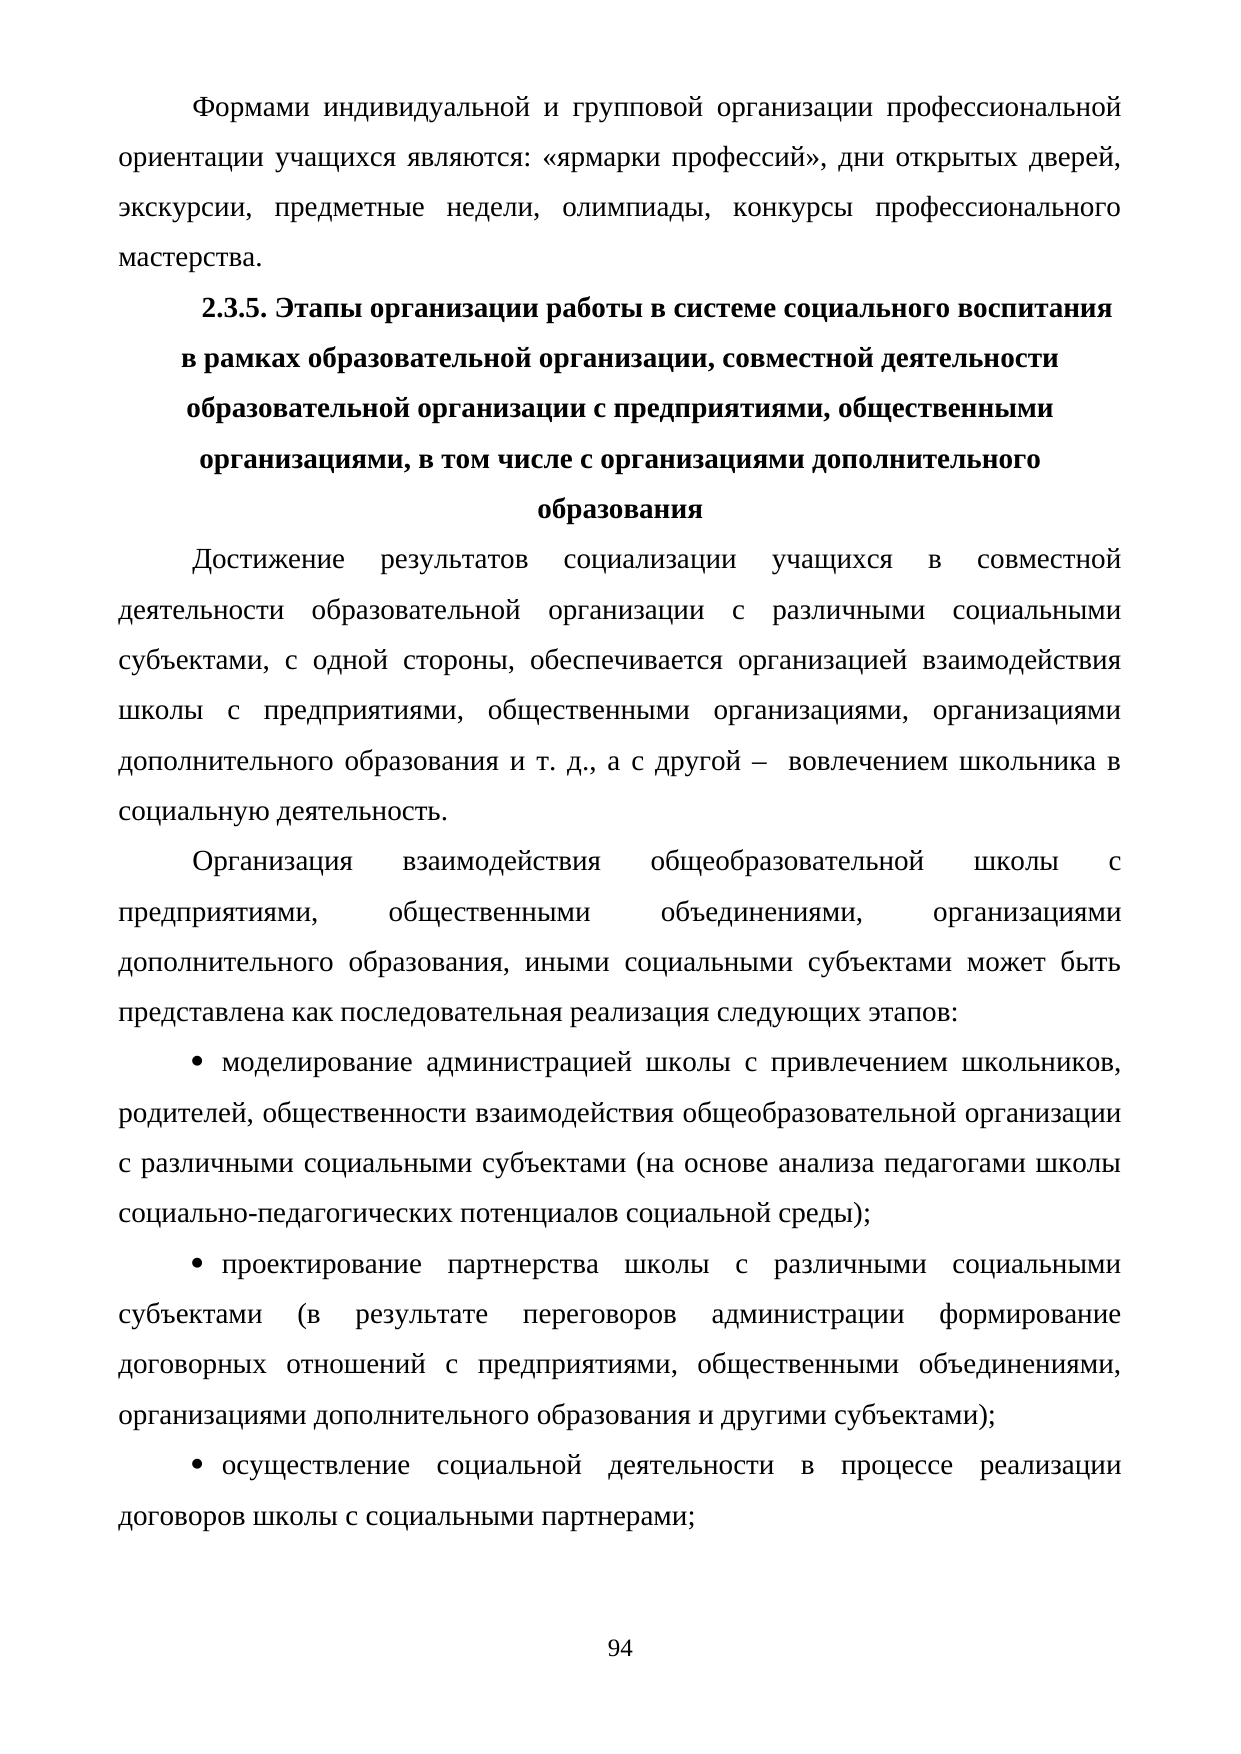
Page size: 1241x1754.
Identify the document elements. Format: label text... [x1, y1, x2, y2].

text Организация взаимодействия общеобразовательной школы с предприятиями, общественными объединениями, организациями дополнительного образования, иными социальными субъектами может быть представлена как последовательная реализация следующих этапов: [118, 843, 1122, 1028]
list осуществление социальной деятельности в процессе реализации договоров школы с социальными партнерами; [118, 1447, 1122, 1531]
text Достижение результатов социализации учащихся в совместной деятельности образовательной организации с различными социальными субъектами, с одной стороны, обеспечивается организацией взаимодействия школы с предприятиями, общественными организациями, организациями дополнительного образования и т. д., а с другой – вовлечением школьника в социальную деятельность. [118, 541, 1122, 827]
subtitle 2.3.5. Этапы организации работы в системе социального воспитания в рамках образовательной организации, совместной деятельности образовательной организации с предприятиями, общественными организациями, в том числе с организациями дополнительного образования [118, 290, 1122, 525]
list проектирование партнерства школы с различными социальными субъектами (в результате переговоров администрации формирование договорных отношений с предприятиями, общественными объединениями, организациями дополнительного образования и другими субъектами); [118, 1246, 1122, 1431]
text Формами индивидуальной и групповой организации профессиональной ориентации учащихся являются: «ярмарки профессий», дни открытых дверей, экскурсии, предметные недели, олимпиады, конкурсы профессионального мастерства. [118, 89, 1122, 273]
list моделирование администрацией школы с привлечением школьников, родителей, общественности взаимодействия общеобразовательной организации с различными социальными субъектами (на основе анализа педагогами школы социально-педагогических потенциалов социальной среды); [118, 1044, 1122, 1229]
